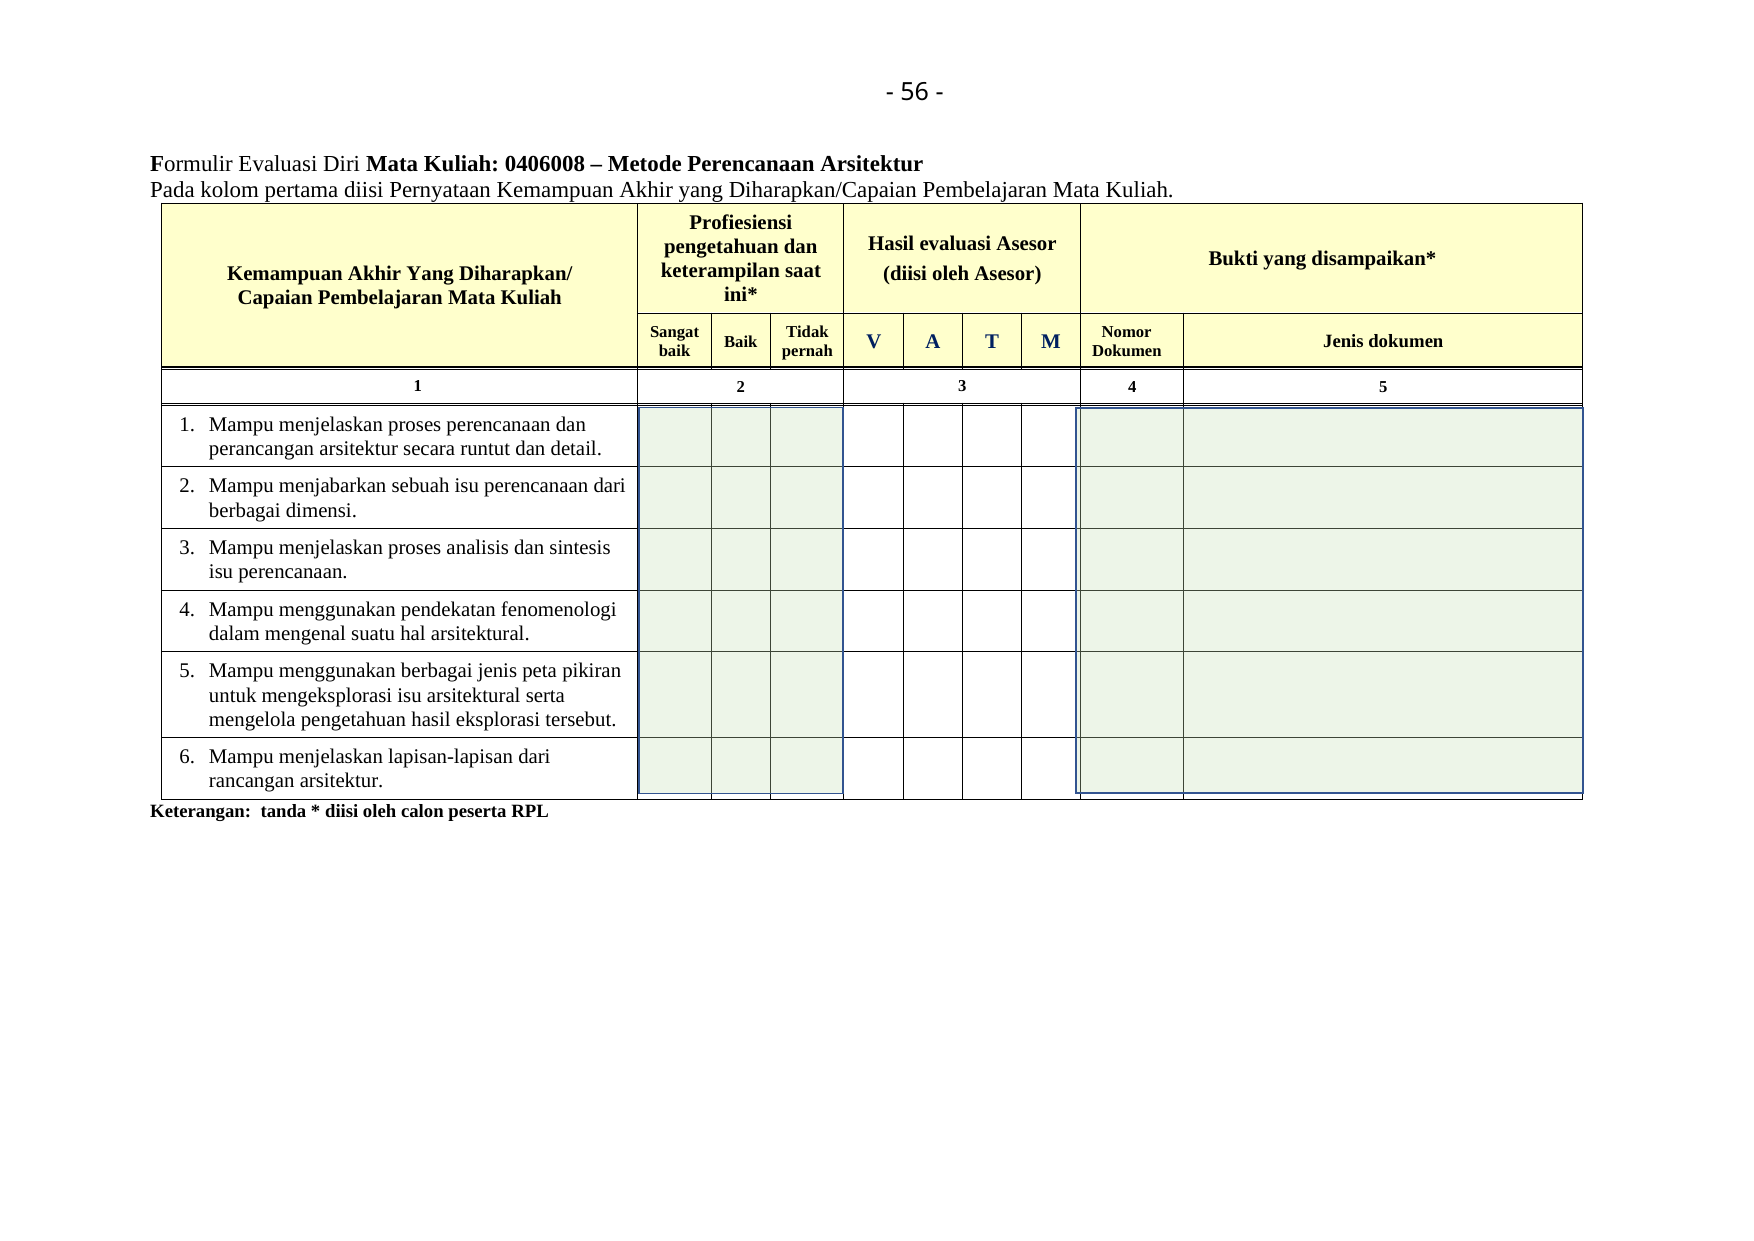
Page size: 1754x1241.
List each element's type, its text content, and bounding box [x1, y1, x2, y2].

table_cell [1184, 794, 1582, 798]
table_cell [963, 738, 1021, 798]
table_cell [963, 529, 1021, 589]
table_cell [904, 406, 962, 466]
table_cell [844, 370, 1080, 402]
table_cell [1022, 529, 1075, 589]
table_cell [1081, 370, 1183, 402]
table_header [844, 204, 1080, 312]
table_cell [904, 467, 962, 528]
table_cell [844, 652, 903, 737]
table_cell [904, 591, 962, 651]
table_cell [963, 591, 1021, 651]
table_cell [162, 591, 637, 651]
text Formulir Evaluasi Diri Mata Kuliah: 0406008 – Metode Perencanaan Arsitektur [150, 150, 1604, 176]
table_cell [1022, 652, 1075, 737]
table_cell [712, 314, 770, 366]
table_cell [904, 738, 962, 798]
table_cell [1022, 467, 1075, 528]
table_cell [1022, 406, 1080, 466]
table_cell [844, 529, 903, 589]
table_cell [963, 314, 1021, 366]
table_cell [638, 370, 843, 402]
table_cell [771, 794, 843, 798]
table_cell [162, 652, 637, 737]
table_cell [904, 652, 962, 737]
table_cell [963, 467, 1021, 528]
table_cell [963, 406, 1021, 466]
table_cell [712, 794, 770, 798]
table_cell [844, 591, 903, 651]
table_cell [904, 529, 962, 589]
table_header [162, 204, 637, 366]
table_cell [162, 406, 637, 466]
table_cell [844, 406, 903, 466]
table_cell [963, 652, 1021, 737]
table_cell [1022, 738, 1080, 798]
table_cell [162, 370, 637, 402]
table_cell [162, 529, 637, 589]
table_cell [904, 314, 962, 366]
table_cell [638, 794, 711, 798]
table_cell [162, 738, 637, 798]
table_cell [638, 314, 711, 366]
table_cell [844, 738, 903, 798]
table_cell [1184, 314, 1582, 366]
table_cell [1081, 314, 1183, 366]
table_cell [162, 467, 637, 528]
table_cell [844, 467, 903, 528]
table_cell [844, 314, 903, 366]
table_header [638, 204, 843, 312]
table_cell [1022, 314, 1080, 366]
text Pada kolom pertama diisi Pernyataan Kemampuan Akhir yang Diharapkan/Capaian Pembelajaran Mata Kuliah. [150, 176, 1604, 203]
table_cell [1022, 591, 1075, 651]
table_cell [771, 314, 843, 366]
text Keterangan: tanda * diisi oleh calon peserta RPL [150, 799, 1604, 821]
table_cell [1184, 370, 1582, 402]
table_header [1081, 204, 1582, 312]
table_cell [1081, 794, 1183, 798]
